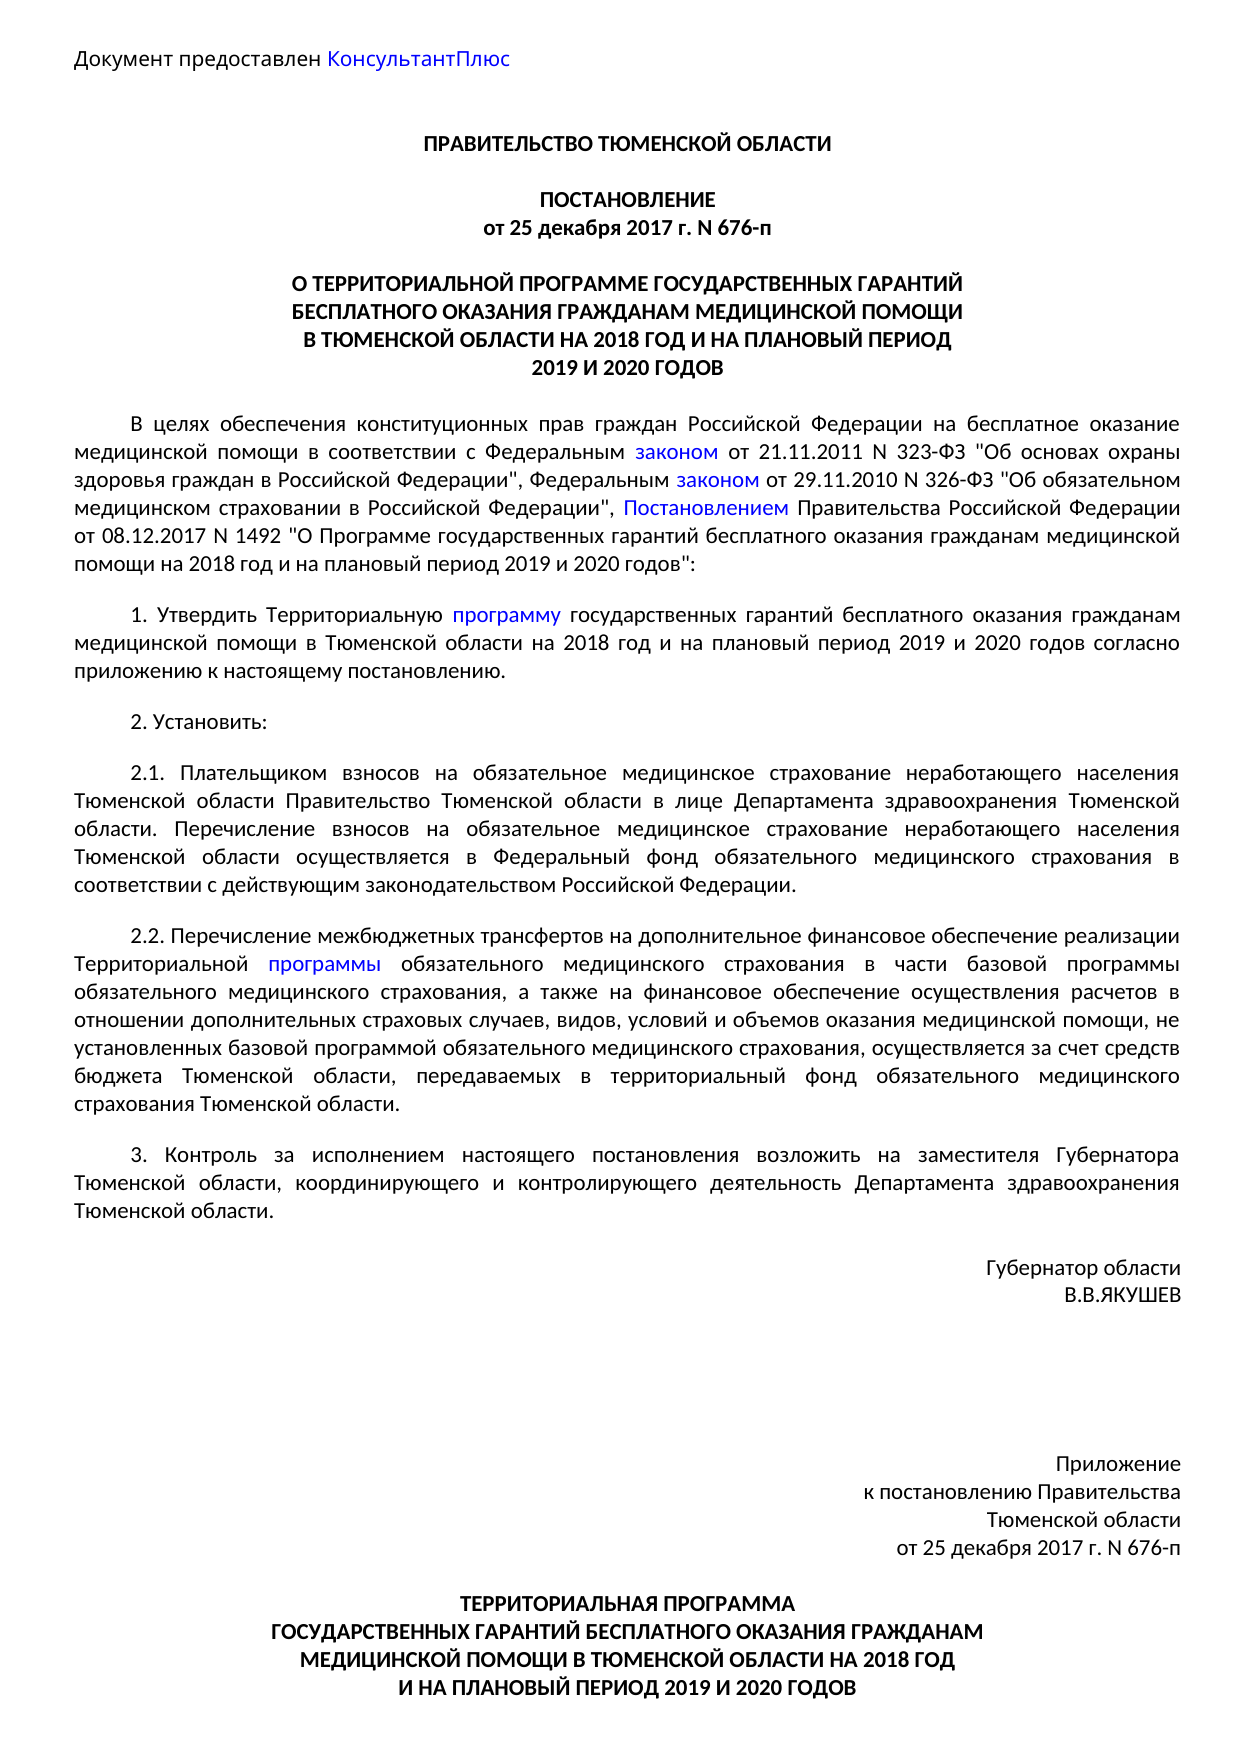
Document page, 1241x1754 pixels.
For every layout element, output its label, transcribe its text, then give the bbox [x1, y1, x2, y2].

text 2.1. Плательщиком взносов на обязательное медицинское страхование неработающего населения Тюменской области Правительство Тюменской области в лице Департамента здравоохранения Тюменской области. Перечисление взносов на обязательное медицинское страхование неработающего населения Тюменской области осуществляется в Федеральный фонд обязательного медицинского страхования в соответствии с действующим законодательством Российской Федерации. [74, 758, 1181, 898]
title МЕДИЦИНСКОЙ ПОМОЩИ В ТЮМЕНСКОЙ ОБЛАСТИ НА 2018 ГОД [74, 1645, 1181, 1673]
title ТЕРРИТОРИАЛЬНАЯ ПРОГРАММА [74, 1589, 1181, 1617]
title ПРАВИТЕЛЬСТВО ТЮМЕНСКОЙ ОБЛАСТИ [74, 129, 1181, 157]
text Тюменской области [74, 1505, 1181, 1533]
text 1. Утвердить Территориальную программу государственных гарантий бесплатного оказания гражданам медицинской помощи в Тюменской области на 2018 год и на плановый период 2019 и 2020 годов согласно приложению к настоящему постановлению. [74, 601, 1181, 684]
text 2. Установить: [74, 707, 1181, 736]
text от 25 декабря 2017 г. N 676-п [74, 1533, 1181, 1561]
text В целях обеспечения конституционных прав граждан Российской Федерации на бесплатное оказание медицинской помощи в соответствии с Федеральным законом от 21.11.2011 N 323-ФЗ "Об основах охраны здоровья граждан в Российской Федерации", Федеральным законом от 29.11.2010 N 326-ФЗ "Об обязательном медицинском страховании в Российской Федерации", Постановлением Правительства Российской Федерации от 08.12.2017 N 1492 "О Программе государственных гарантий бесплатного оказания гражданам медицинской помощи на 2018 год и на плановый период 2019 и 2020 годов": [74, 409, 1181, 578]
text В.В.ЯКУШЕВ [74, 1281, 1181, 1309]
text 2.2. Перечисление межбюджетных трансфертов на дополнительное финансовое обеспечение реализации Территориальной программы обязательного медицинского страхования в части базовой программы обязательного медицинского страхования, а также на финансовое обеспечение осуществления расчетов в отношении дополнительных страховых случаев, видов, условий и объемов оказания медицинской помощи, не установленных базовой программой обязательного медицинского страхования, осуществляется за счет средств бюджета Тюменской области, передаваемых в территориальный фонд обязательного медицинского страхования Тюменской области. [74, 921, 1181, 1118]
text Приложение [74, 1449, 1181, 1477]
title ГОСУДАРСТВЕННЫХ ГАРАНТИЙ БЕСПЛАТНОГО ОКАЗАНИЯ ГРАЖДАНАМ [74, 1617, 1181, 1645]
title БЕСПЛАТНОГО ОКАЗАНИЯ ГРАЖДАНАМ МЕДИЦИНСКОЙ ПОМОЩИ [74, 297, 1181, 325]
text к постановлению Правительства [74, 1477, 1181, 1505]
text Губернатор области [74, 1253, 1181, 1281]
title от 25 декабря 2017 г. N 676-п [74, 213, 1181, 241]
title ПОСТАНОВЛЕНИЕ [74, 185, 1181, 213]
title 2019 И 2020 ГОДОВ [74, 353, 1181, 381]
title Документ предоставлен КонсультантПлюс [74, 44, 1181, 101]
text 3. Контроль за исполнением настоящего постановления возложить на заместителя Губернатора Тюменской области, координирующего и контролирующего деятельность Департамента здравоохранения Тюменской области. [74, 1141, 1181, 1224]
title О ТЕРРИТОРИАЛЬНОЙ ПРОГРАММЕ ГОСУДАРСТВЕННЫХ ГАРАНТИЙ [74, 269, 1181, 297]
title В ТЮМЕНСКОЙ ОБЛАСТИ НА 2018 ГОД И НА ПЛАНОВЫЙ ПЕРИОД [74, 325, 1181, 353]
title И НА ПЛАНОВЫЙ ПЕРИОД 2019 И 2020 ГОДОВ [74, 1673, 1181, 1701]
